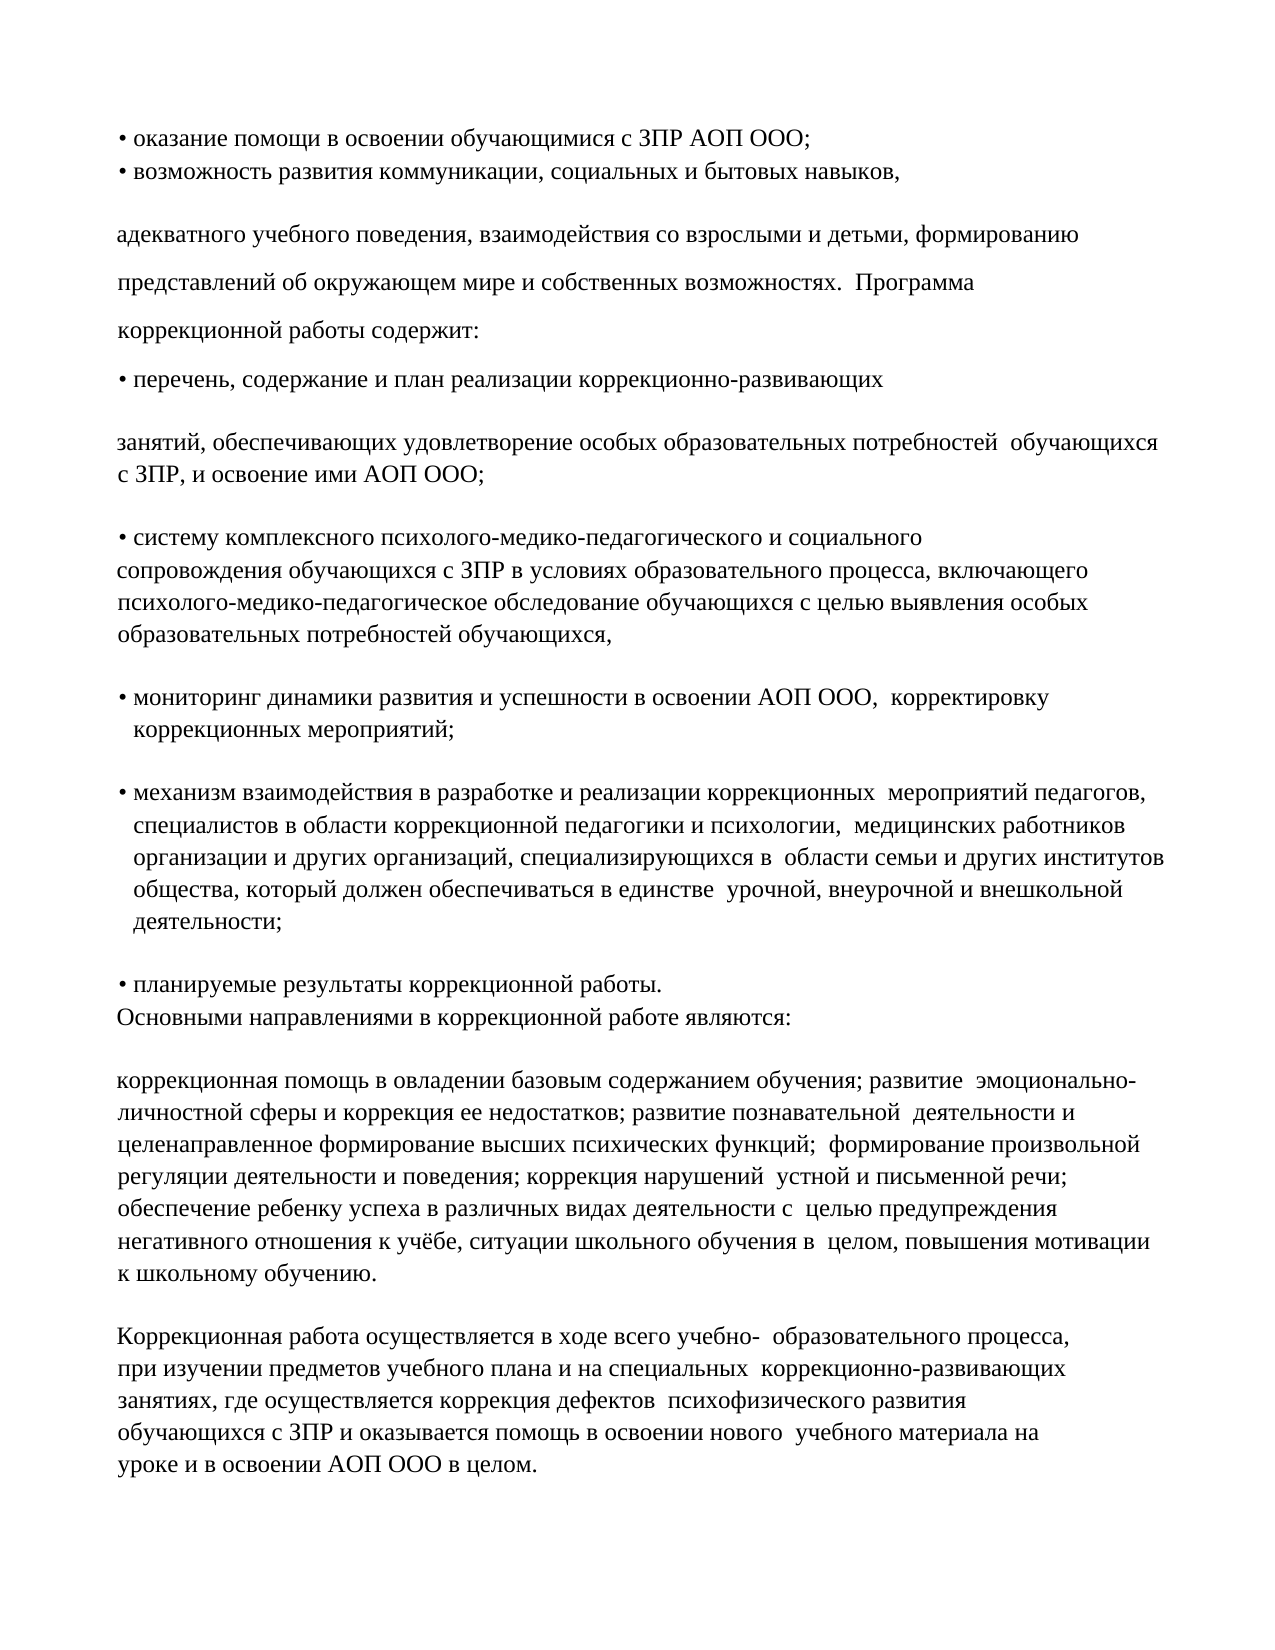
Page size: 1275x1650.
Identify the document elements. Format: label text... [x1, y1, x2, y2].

text Коррекционная работа осуществляется в ходе всего учебно- образовательного процесса, при изучении предметов учебного плана и на специальных коррекционно-развивающих занятиях, где осуществляется коррекция дефектов психофизического развития обучающихся с ЗПР и оказывается помощь в освоении нового учебного материала на уроке и в освоении АОП ООО в целом. [116, 1321, 1088, 1478]
list планируемые результаты коррекционной работы. [118, 969, 1215, 997]
list оказание помощи в освоении обучающимися с ЗПР АОП ООО; [118, 123, 1215, 151]
text занятий, обеспечивающих удовлетворение особых образовательных потребностей обучающихся с ЗПР, и освоение ими АОП ООО; [116, 427, 1159, 487]
list перечень, содержание и план реализации коррекционно-развивающих [118, 364, 1215, 393]
list мониторинг динамики развития и успешности в освоении АОП ООО, корректировку коррекционных мероприятий; [118, 682, 1215, 743]
list механизм взаимодействия в разработке и реализации коррекционных мероприятий педагогов, специалистов в области коррекционной педагогики и психологии, медицинских работников организации и других организаций, специализирующихся в области семьи и других институтов общества, который должен обеспечиваться в единстве урочной, внеурочной и внешкольной деятельности; [118, 777, 1215, 935]
text коррекционная помощь в овладении базовым содержанием обучения; развитие эмоционально-личностной сферы и коррекция ее недостатков; развитие познавательной деятельности и целенаправленное формирование высших психических функций; формирование произвольной регуляции деятельности и поведения; коррекция нарушений устной и письменной речи; обеспечение ребенку успеха в различных видах деятельности с целью предупреждения негативного отношения к учёбе, ситуации школьного обучения в целом, повышения мотивации к школьному обучению. [116, 1065, 1154, 1287]
text сопровождения обучающихся с ЗПР в условиях образовательного процесса, включающего психолого-медико-педагогическое обследование обучающихся с целью выявления особых образовательных потребностей обучающихся, [116, 555, 1089, 648]
text Основными направлениями в коррекционной работе являются: [116, 1002, 1215, 1031]
list систему комплексного психолого-медико-педагогического и социального [118, 522, 1215, 550]
text адекватного учебного поведения, взаимодействия со взрослыми и детьми, формированию представлений об окружающем мире и собственных возможностях. Программа коррекционной работы содержит: [116, 219, 1081, 343]
list возможность развития коммуникации, социальных и бытовых навыков, [118, 156, 1215, 185]
